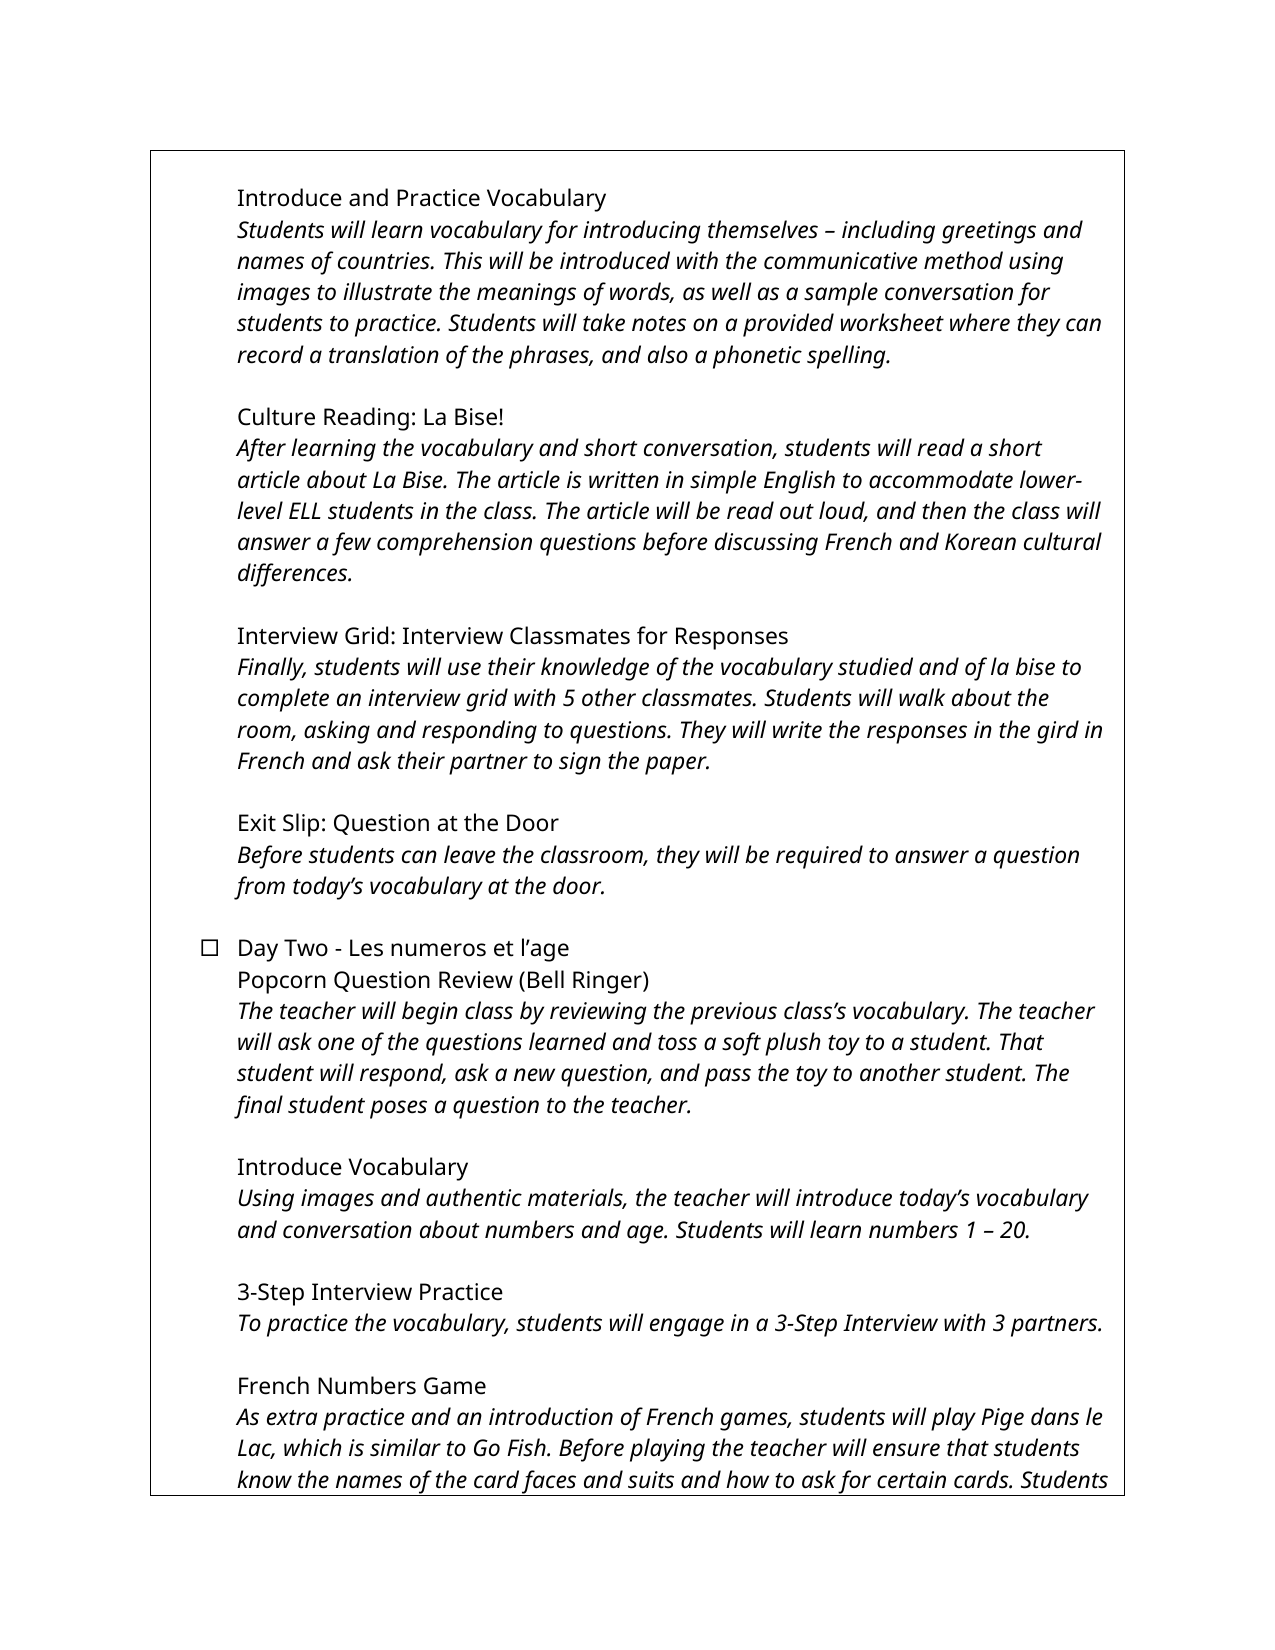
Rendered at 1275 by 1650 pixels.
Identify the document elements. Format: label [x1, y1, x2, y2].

table_cell [151, 151, 1124, 1495]
